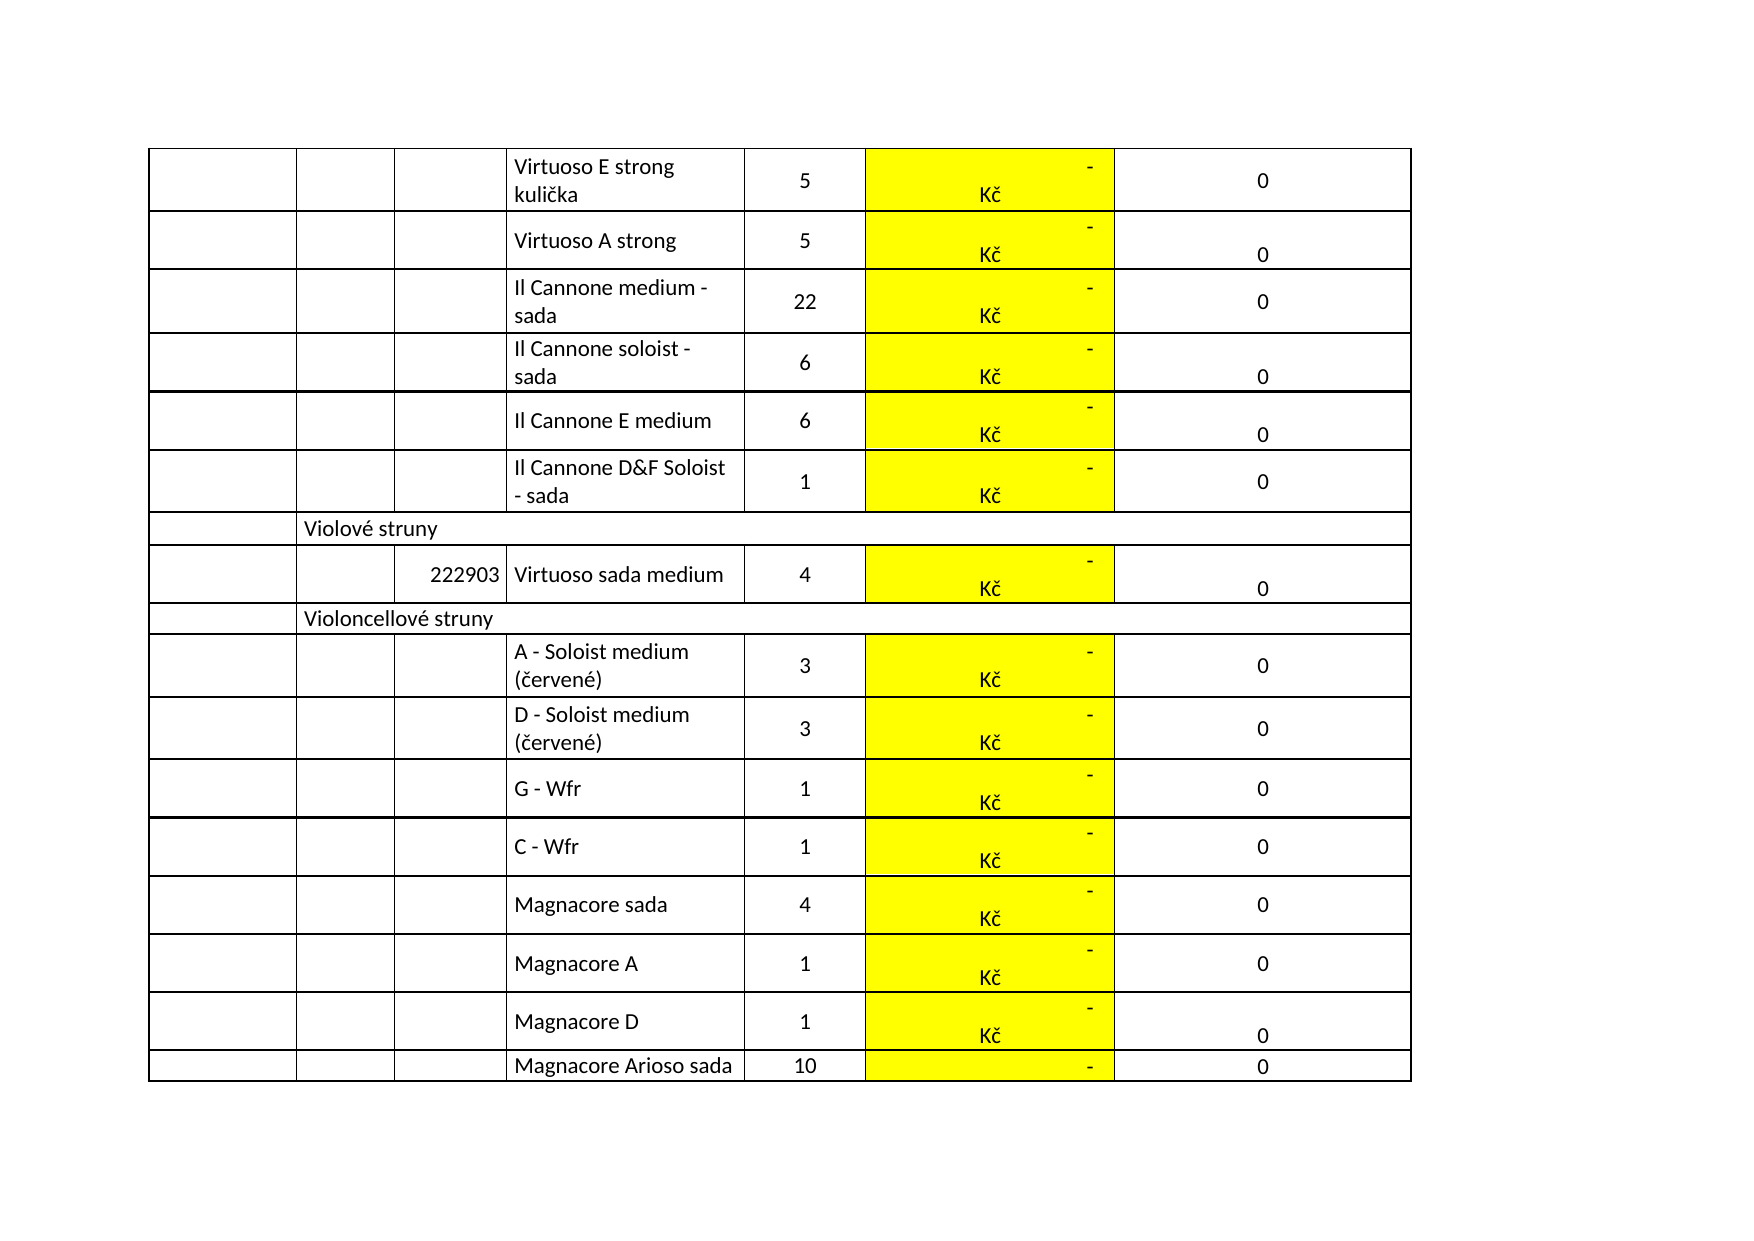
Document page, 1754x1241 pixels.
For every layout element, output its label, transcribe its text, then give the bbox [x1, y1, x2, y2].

table_cell [150, 819, 296, 874]
table_cell 1 [745, 760, 865, 816]
table_cell [395, 760, 506, 816]
table_cell [297, 819, 394, 874]
table_cell 4 [745, 877, 865, 933]
table_cell [150, 546, 296, 602]
table_cell 0 [1115, 1051, 1410, 1080]
table_cell [297, 212, 394, 268]
table_cell [297, 546, 394, 602]
table_cell [150, 149, 296, 210]
table_cell [150, 760, 296, 816]
table_cell Magnacore sada [507, 877, 744, 933]
table_cell 10 [745, 1051, 865, 1080]
table_cell Il Cannone medium - sada [507, 270, 744, 332]
table_cell [297, 698, 394, 758]
table_cell G - Wfr [507, 760, 744, 816]
table_cell 0 [1115, 935, 1410, 991]
table_cell Violoncellové struny [297, 604, 1410, 633]
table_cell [507, 1051, 744, 1080]
table_cell 0 [1115, 149, 1410, 210]
table_cell 0 [1115, 212, 1410, 268]
table_cell [297, 993, 394, 1049]
table_cell [297, 635, 394, 696]
table_cell Il Cannone E medium [507, 393, 744, 448]
table_cell - Kč [866, 698, 1114, 758]
table_cell [297, 760, 394, 816]
table_cell [297, 877, 394, 933]
table_cell Virtuoso A strong [507, 212, 744, 268]
table_cell Violové struny [297, 513, 1410, 544]
table_cell [395, 635, 506, 696]
table_cell 0 [1115, 270, 1410, 332]
table_cell [150, 698, 296, 758]
table_cell [395, 935, 506, 991]
table_cell 6 [745, 334, 865, 390]
table_cell 0 [1115, 877, 1410, 933]
table_cell 0 [1115, 546, 1410, 602]
table_cell [150, 212, 296, 268]
table_cell - Kč [866, 877, 1114, 933]
table_cell 3 [745, 698, 865, 758]
table_cell 1 [745, 935, 865, 991]
table_cell 0 [1115, 993, 1410, 1049]
table_cell [395, 877, 506, 933]
table_cell - Kč [866, 819, 1114, 874]
table_cell Magnacore A [507, 935, 744, 991]
table_cell 0 [1115, 819, 1410, 874]
table_cell - Kč [866, 270, 1114, 332]
table_cell 1 [745, 451, 865, 511]
table_cell 222903 [395, 546, 506, 602]
table_cell [150, 334, 296, 390]
table_cell 3 [745, 635, 865, 696]
table_cell [395, 993, 506, 1049]
table_cell - Kč [866, 212, 1114, 268]
table_cell [150, 604, 296, 633]
table_cell [150, 635, 296, 696]
table_cell [150, 451, 296, 511]
table_cell [395, 698, 506, 758]
table_cell [395, 393, 506, 448]
table_cell - Kč [866, 993, 1114, 1049]
table_cell - Kč [866, 451, 1114, 511]
table_cell Magnacore D [507, 993, 744, 1049]
table_cell 0 [1115, 635, 1410, 696]
table_cell [150, 1051, 296, 1080]
table_cell 0 [1115, 451, 1410, 511]
table_cell Virtuoso E strong kulička [507, 149, 744, 210]
table_cell [395, 1051, 506, 1080]
table_cell [395, 334, 506, 390]
table_cell [150, 935, 296, 991]
table_cell 0 [1115, 760, 1410, 816]
table_cell 5 [745, 212, 865, 268]
table_cell 22 [745, 270, 865, 332]
table_cell - Kč [866, 760, 1114, 816]
table_cell [297, 935, 394, 991]
table_cell - Kč [866, 334, 1114, 390]
table_cell [395, 212, 506, 268]
table_cell [297, 334, 394, 390]
table_cell - Kč [866, 393, 1114, 448]
table_cell [297, 393, 394, 448]
table_cell 0 [1115, 698, 1410, 758]
table_cell Il Cannone D&F Soloist - sada [507, 451, 744, 511]
table_cell 1 [745, 993, 865, 1049]
table_cell Il Cannone soloist - sada [507, 334, 744, 390]
table_cell 5 [745, 149, 865, 210]
table_cell [395, 819, 506, 874]
table_cell A - Soloist medium (červené) [507, 635, 744, 696]
table_cell 0 [1115, 393, 1410, 448]
table_cell [297, 1051, 394, 1080]
table_cell 0 [1115, 334, 1410, 390]
table_cell [297, 451, 394, 511]
table_cell D - Soloist medium (červené) [507, 698, 744, 758]
table_cell [297, 270, 394, 332]
table_cell C - Wfr [507, 819, 744, 874]
table_cell - Kč [866, 1051, 1114, 1080]
table_cell [150, 993, 296, 1049]
table_cell [395, 270, 506, 332]
table_cell [150, 270, 296, 332]
table_cell [395, 149, 506, 210]
table_cell - Kč [866, 149, 1114, 210]
table_cell - Kč [866, 635, 1114, 696]
table_cell Virtuoso sada medium [507, 546, 744, 602]
table_cell [150, 513, 296, 544]
table_cell 4 [745, 546, 865, 602]
table_cell - Kč [866, 935, 1114, 991]
table_cell 6 [745, 393, 865, 448]
table_cell 1 [745, 819, 865, 874]
table_cell [150, 393, 296, 448]
table_cell - Kč [866, 546, 1114, 602]
table_cell [150, 877, 296, 933]
table_cell [395, 451, 506, 511]
table_cell [297, 149, 394, 210]
